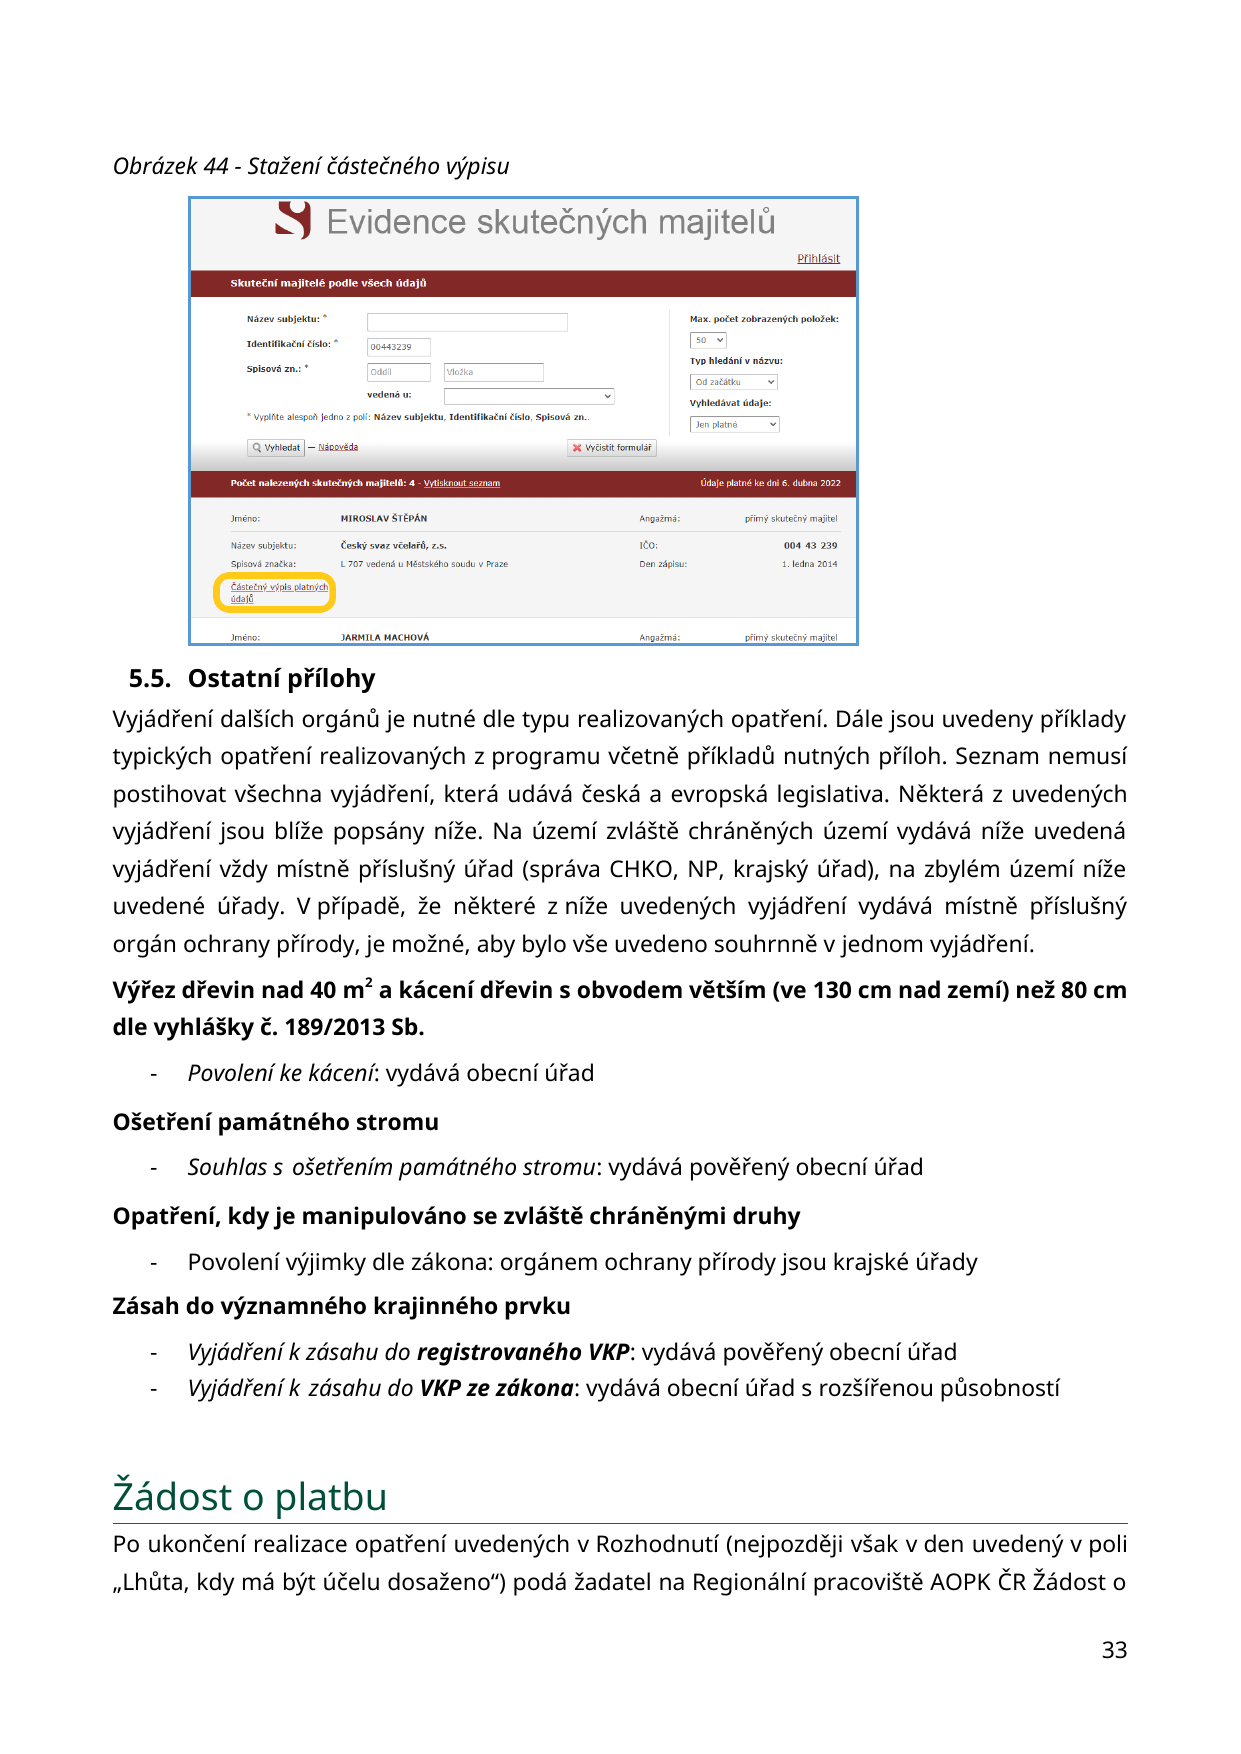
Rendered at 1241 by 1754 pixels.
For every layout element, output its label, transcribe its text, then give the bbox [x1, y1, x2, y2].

text Ošetření památného stromu [112, 1105, 1128, 1137]
list Povolení ke kácení: vydává obecní úřad [150, 1057, 1128, 1088]
list Povolení výjimky dle zákona: orgánem ochrany přírody jsou krajské úřady [150, 1246, 1128, 1277]
picture [191, 199, 856, 643]
text Výřez dřevin nad 40 m2 a kácení dřevin s obvodem větším (ve 130 cm nad zemí) než 80 cm dle vyhlášky č. 189/2013 Sb. [112, 974, 1128, 1042]
list Vyjádření k zásahu do registrovaného VKP: vydává pověřený obecní úřad [150, 1336, 1128, 1367]
text Vyjádření dalších orgánů je nutné dle typu realizovaných opatření. Dále jsou uvedeny příklady typických opatření realizovaných z programu včetně příkladů nutných příloh. Seznam nemusí postihovat všechna vyjádření, která udává česká a evropská legislativa. Některá z uvedených vyjádření jsou blíže popsány níže. Na území zvláště chráněných území vydává níže uvedená vyjádření vždy místně příslušný úřad (správa CHKO, NP, krajský úřad), na zbylém území níže uvedené úřady. V případě, že některé z níže uvedených vyjádření vydává místně příslušný orgán ochrany přírody, je možné, aby bylo vše uvedeno souhrnně v jednom vyjádření. [112, 703, 1128, 959]
text Opatření, kdy je manipulováno se zvláště chráněnými druhy [112, 1200, 1128, 1231]
text Zásah do významného krajinného prvku [112, 1290, 1128, 1321]
list Vyjádření k zásahu do VKP ze zákona: vydává obecní úřad s rozšířenou působností [150, 1372, 1128, 1403]
subtitle Ostatní přílohy [150, 660, 1128, 694]
text Obrázek 44 - Stažení částečného výpisu [112, 150, 1128, 181]
subtitle Žádost o platbu [112, 1470, 1128, 1524]
list Souhlas s ošetřením památného stromu: vydává pověřený obecní úřad [150, 1151, 1128, 1182]
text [112, 1528, 1128, 1597]
